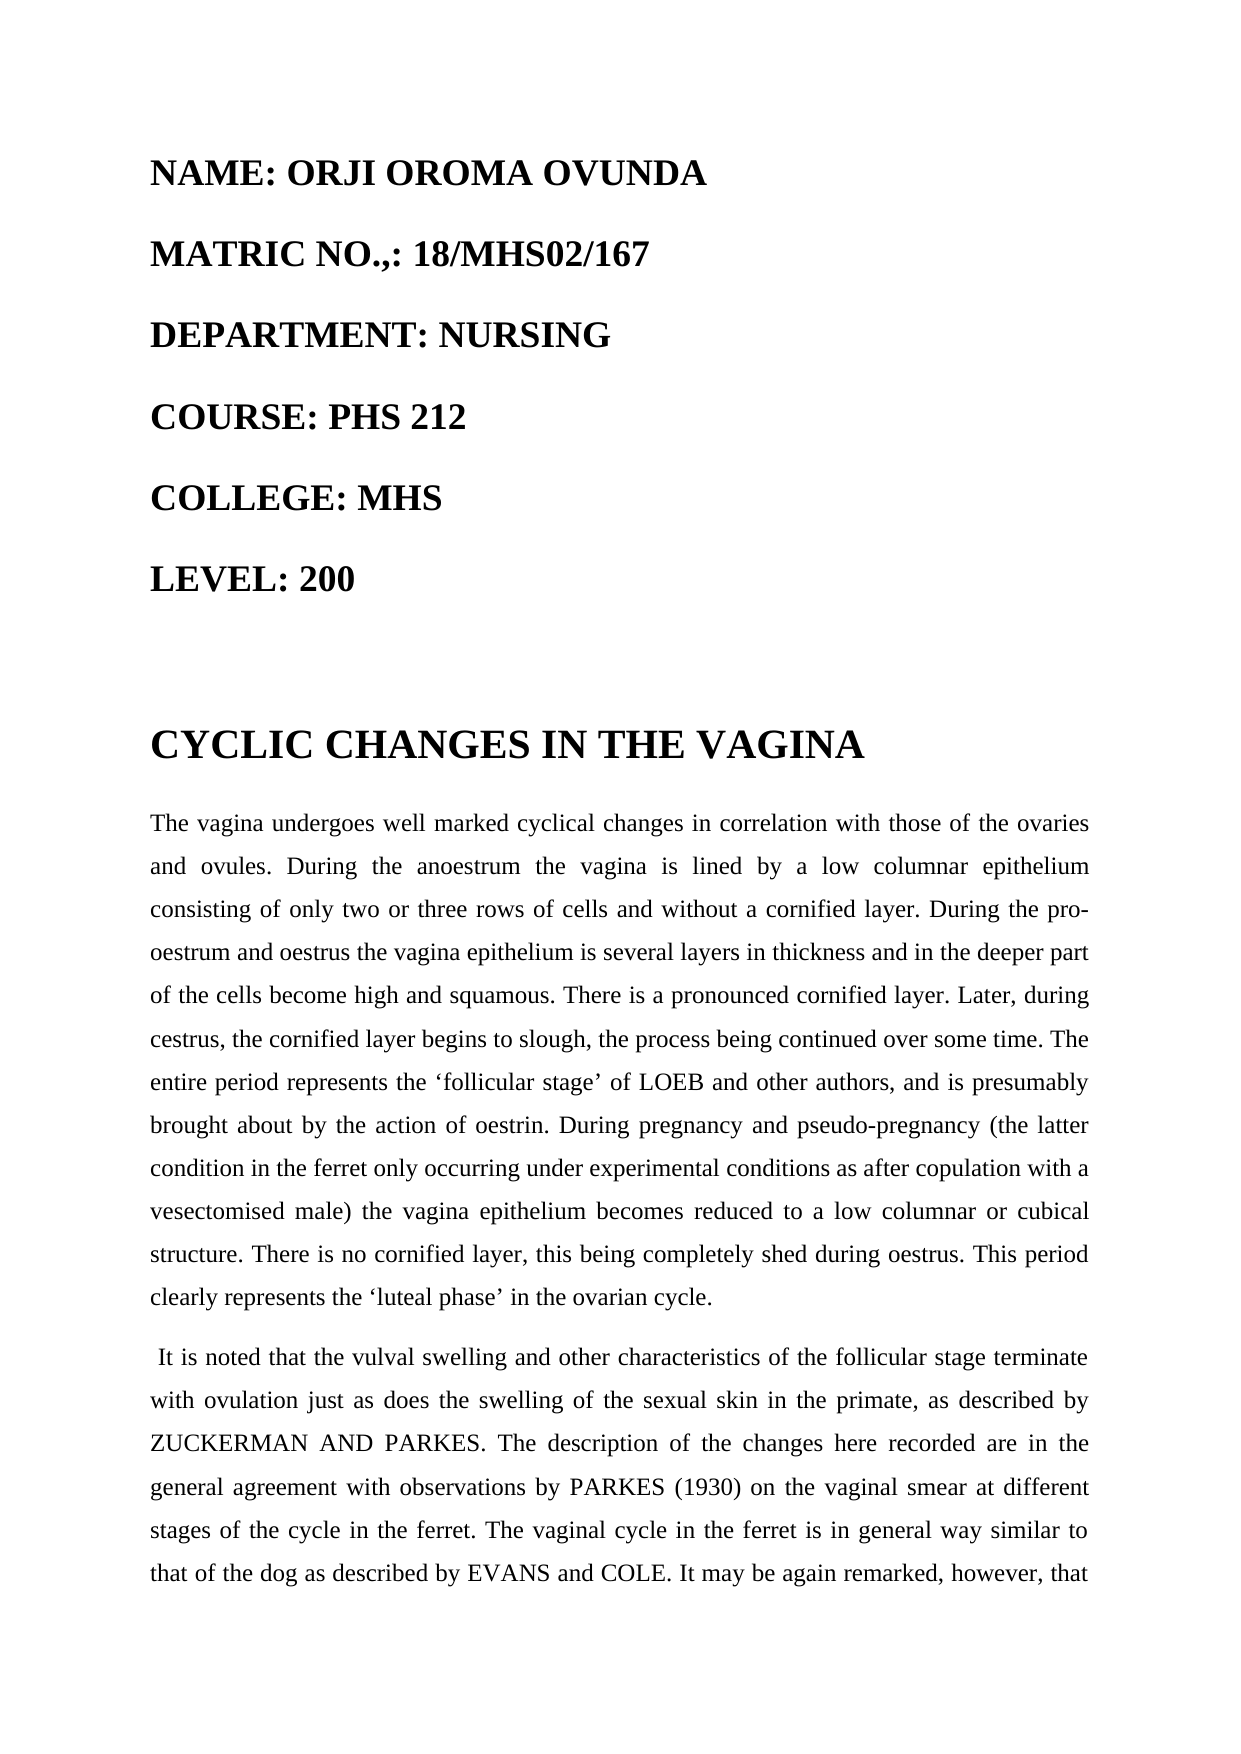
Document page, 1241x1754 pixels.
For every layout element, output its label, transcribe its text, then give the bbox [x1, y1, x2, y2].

text MATRIC NO.,: 18/MHS02/167 [150, 231, 1090, 274]
text LEVEL: 200 [150, 557, 1090, 600]
text COLLEGE: MHS [150, 475, 1090, 518]
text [150, 1342, 1090, 1587]
text CYCLIC CHANGES IN THE VAGINA [150, 719, 1090, 767]
text DEPARTMENT: NURSING [150, 313, 1090, 356]
text NAME: ORJI OROMA OVUNDA [150, 150, 1090, 193]
text The vagina undergoes well marked cyclical changes in correlation with those of the ovaries and ovules. During the anoestrum the vagina is lined by a low columnar epithelium consisting of only two or three rows of cells and without a cornified layer. During the pro-oestrum and oestrus the vagina epithelium is several layers in thickness and in the deeper part of the cells become high and squamous. There is a pronounced cornified layer. Later, during cestrus, the cornified layer begins to slough, the process being continued over some time. The entire period represents the ‘follicular stage’ of LOEB and other authors, and is presumably brought about by the action of oestrin. During pregnancy and pseudo-pregnancy (the latter condition in the ferret only occurring under experimental conditions as after copulation with a vesectomised male) the vagina epithelium becomes reduced to a low columnar or cubical structure. There is no cornified layer, this being completely shed during oestrus. This period clearly represents the ‘luteal phase’ in the ovarian cycle. [150, 808, 1090, 1311]
text COURSE: PHS 212 [150, 394, 1090, 437]
